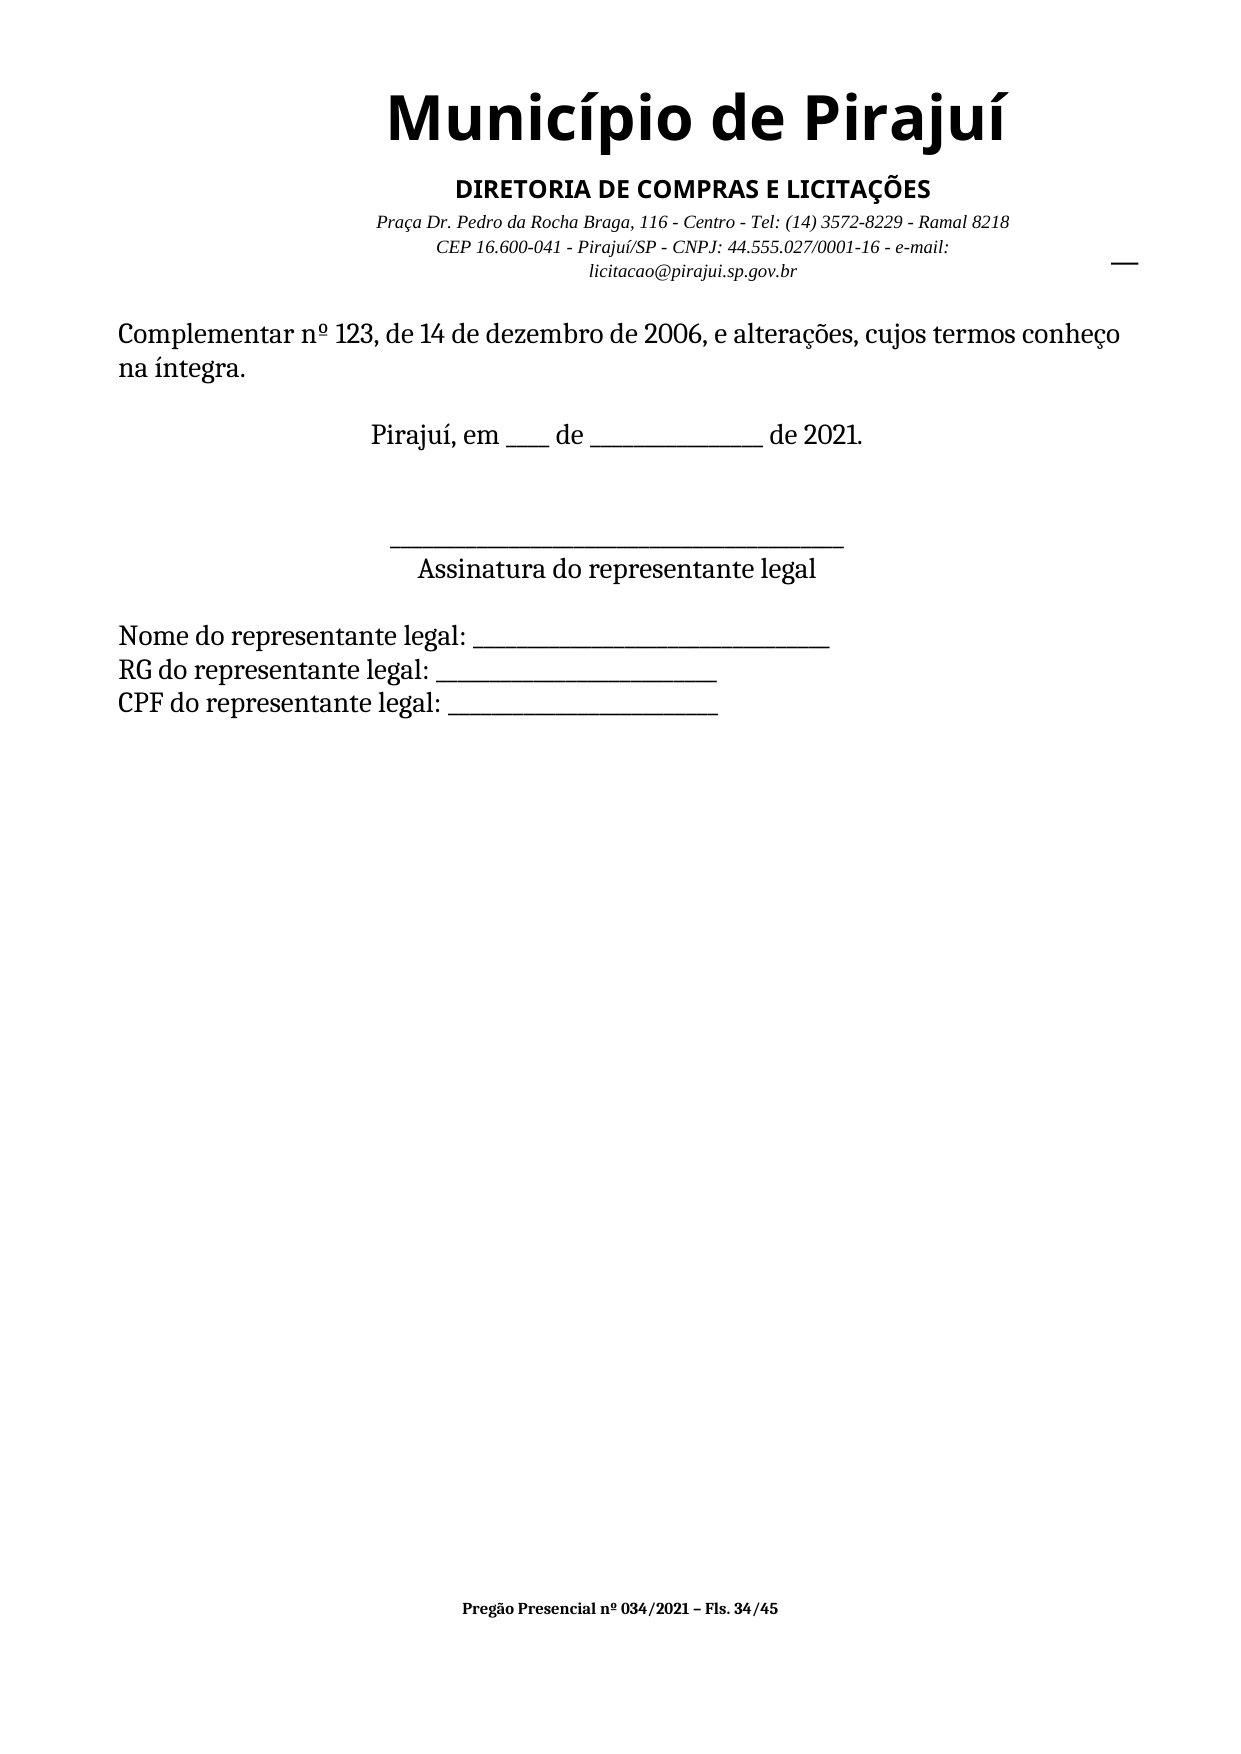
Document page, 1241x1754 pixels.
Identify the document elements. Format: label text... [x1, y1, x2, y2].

text CPF do representante legal: _________________________ [118, 687, 1122, 720]
text RG do representante legal: __________________________ [118, 653, 1057, 687]
text Nome do representante legal: _________________________________ [118, 619, 1057, 653]
text Pirajuí, em ____ de ________________ de 2021. [177, 418, 1057, 452]
text __________________________________________ [177, 519, 1057, 552]
text Assinatura do representante legal [177, 552, 1057, 586]
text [118, 318, 1122, 385]
